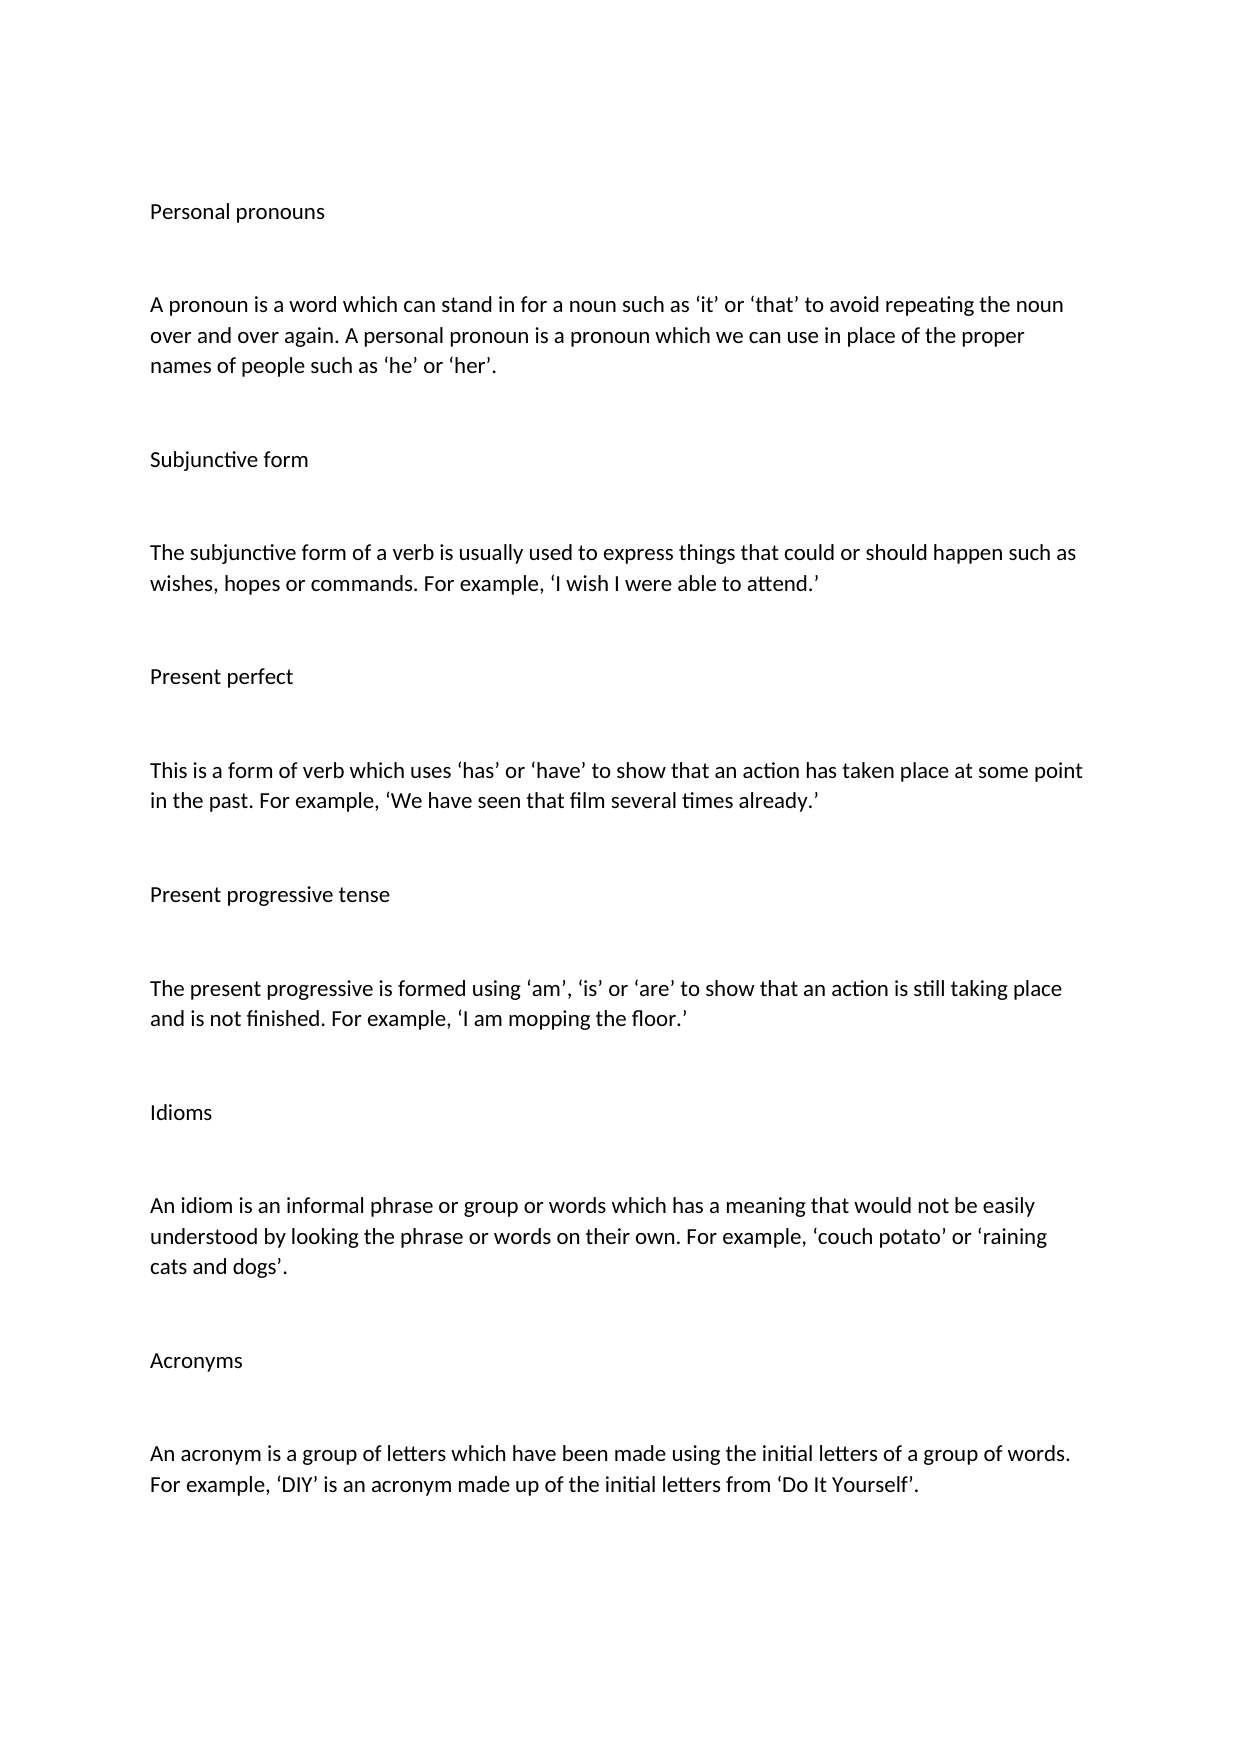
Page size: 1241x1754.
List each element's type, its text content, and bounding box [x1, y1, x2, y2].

text Present perfect [150, 662, 1090, 691]
text Personal pronouns [150, 197, 1090, 225]
text The present progressive is formed using ‘am’, ‘is’ or ‘are’ to show that an action is still taking place and is not finished. For example, ‘I am mopping the floor.’ [150, 974, 1090, 1032]
text Idioms [150, 1098, 1090, 1126]
text A pronoun is a word which can stand in for a noun such as ‘it’ or ‘that’ to avoid repeating the noun over and over again. A personal pronoun is a pronoun which we can use in place of the proper names of people such as ‘he’ or ‘her’. [150, 291, 1090, 379]
text An acronym is a group of letters which have been made using the initial letters of a group of words. For example, ‘DIY’ is an acronym made up of the initial letters from ‘Do It Yourself’. [150, 1439, 1090, 1498]
text An idiom is an informal phrase or group or words which has a meaning that would not be easily understood by looking the phrase or words on their own. For example, ‘couch potato’ or ‘raining cats and dogs’. [150, 1192, 1090, 1280]
text Acronyms [150, 1346, 1090, 1374]
text Present progressive tense [150, 880, 1090, 908]
text Subjunctive form [150, 445, 1090, 473]
text The subjunctive form of a verb is usually used to express things that could or should happen such as wishes, hopes or commands. For example, ‘I wish I were able to attend.’ [150, 538, 1090, 597]
text This is a form of verb which uses ‘has’ or ‘have’ to show that an action has taken place at some point in the past. For example, ‘We have seen that film several times already.’ [150, 756, 1090, 814]
